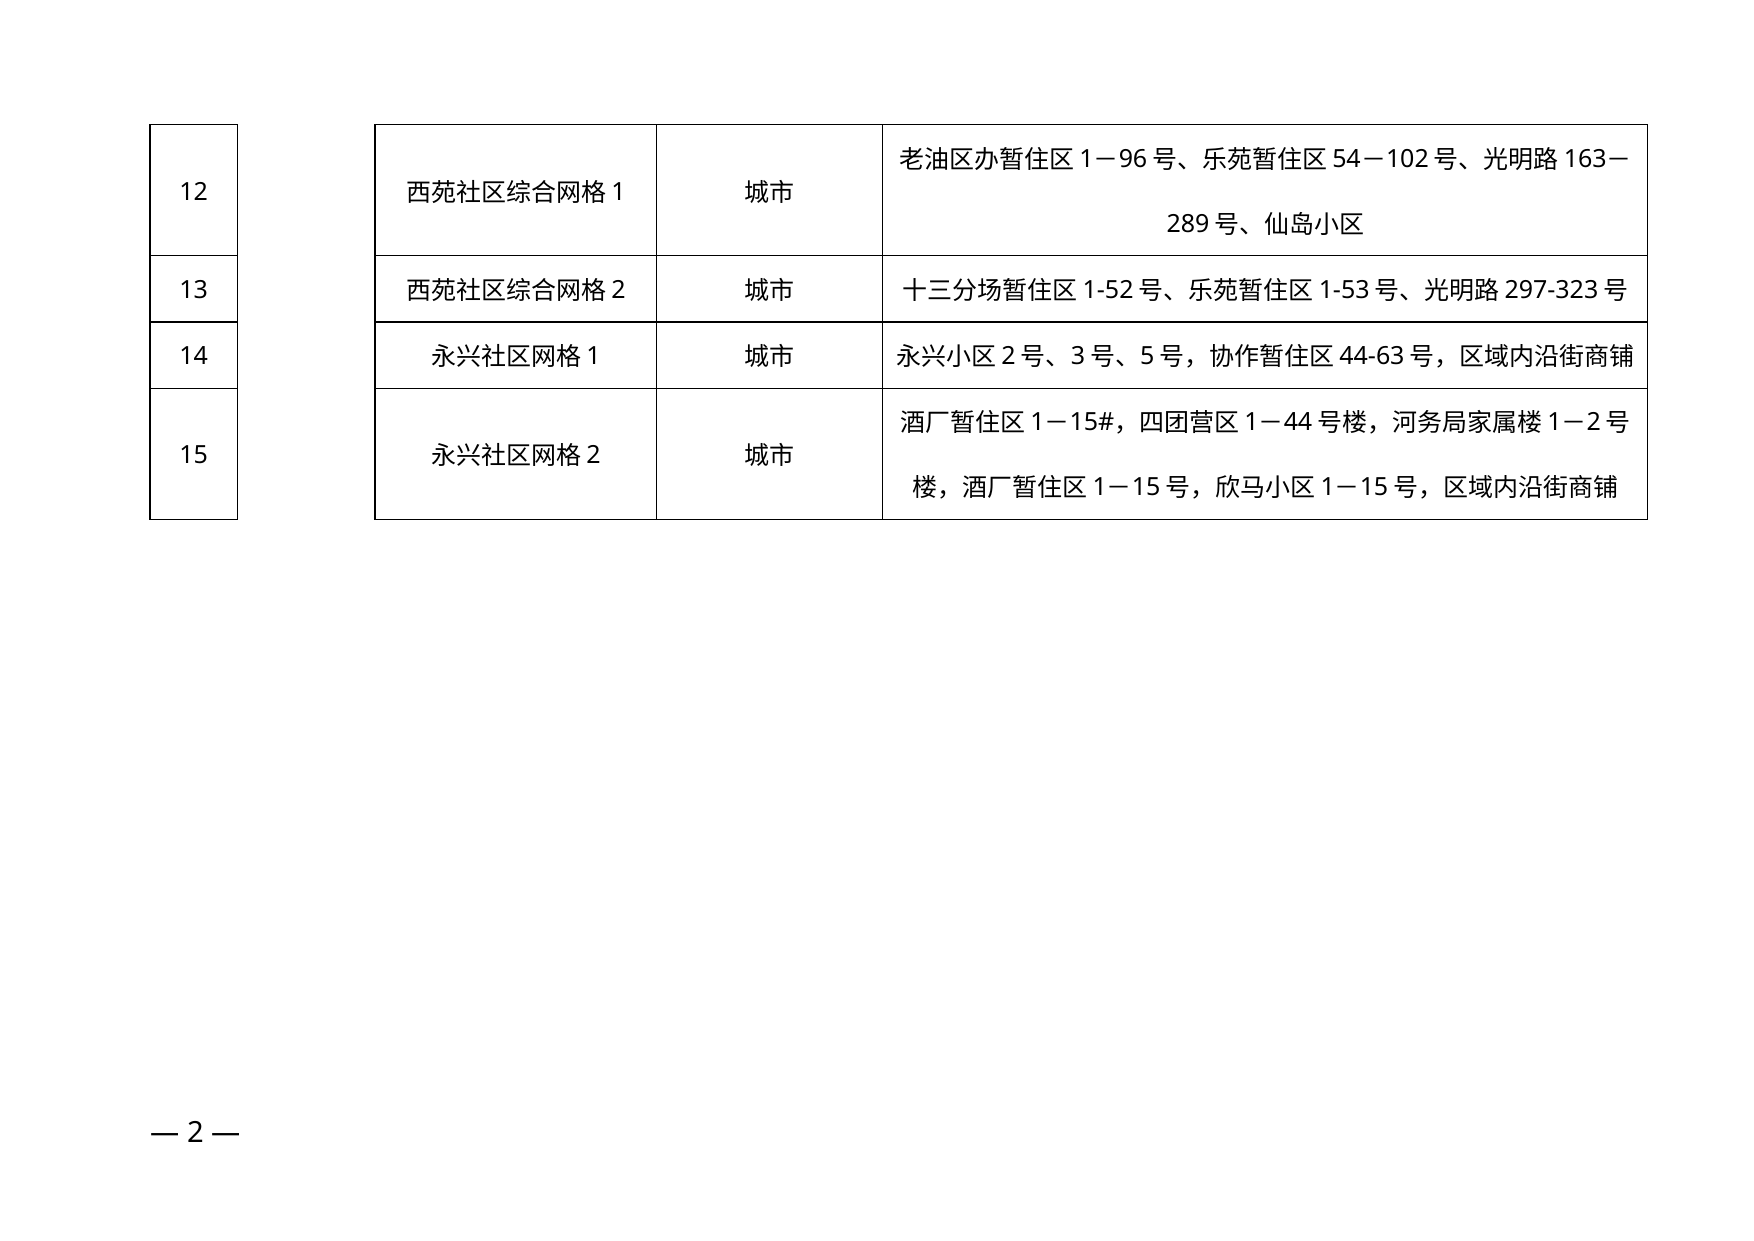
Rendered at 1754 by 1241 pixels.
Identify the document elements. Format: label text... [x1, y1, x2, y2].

table_cell 城市 [657, 389, 882, 518]
table_cell 永兴社区网格1 [376, 323, 656, 387]
table_cell 城市 [657, 323, 882, 387]
table_cell 14 [151, 323, 237, 387]
table_cell 西苑社区综合网格1 [376, 125, 656, 255]
table_cell 酒厂暂住区1－15#，四团营区1－44号楼，河务局家属楼1－2号楼，酒厂暂住区1－15号，欣马小区1－15号，区域内沿街商铺 [883, 389, 1647, 518]
table_cell 13 [151, 256, 237, 321]
table_cell 城市 [657, 256, 882, 321]
table_cell 十三分场暂住区1-52号、乐苑暂住区1-53号、光明路297-323号 [883, 256, 1647, 321]
table_cell 15 [151, 389, 237, 518]
table_cell 永兴小区2号、3号、5号，协作暂住区44-63号，区域内沿街商铺 [883, 323, 1647, 387]
table_cell 西苑社区综合网格2 [376, 256, 656, 321]
table_cell 老油区办暂住区1－96号、乐苑暂住区54－102号、光明路163－289号、仙岛小区 [883, 125, 1647, 255]
table_cell 永兴社区网格2 [376, 389, 656, 518]
table_cell 12 [151, 125, 237, 255]
table_cell 城市 [657, 125, 882, 255]
